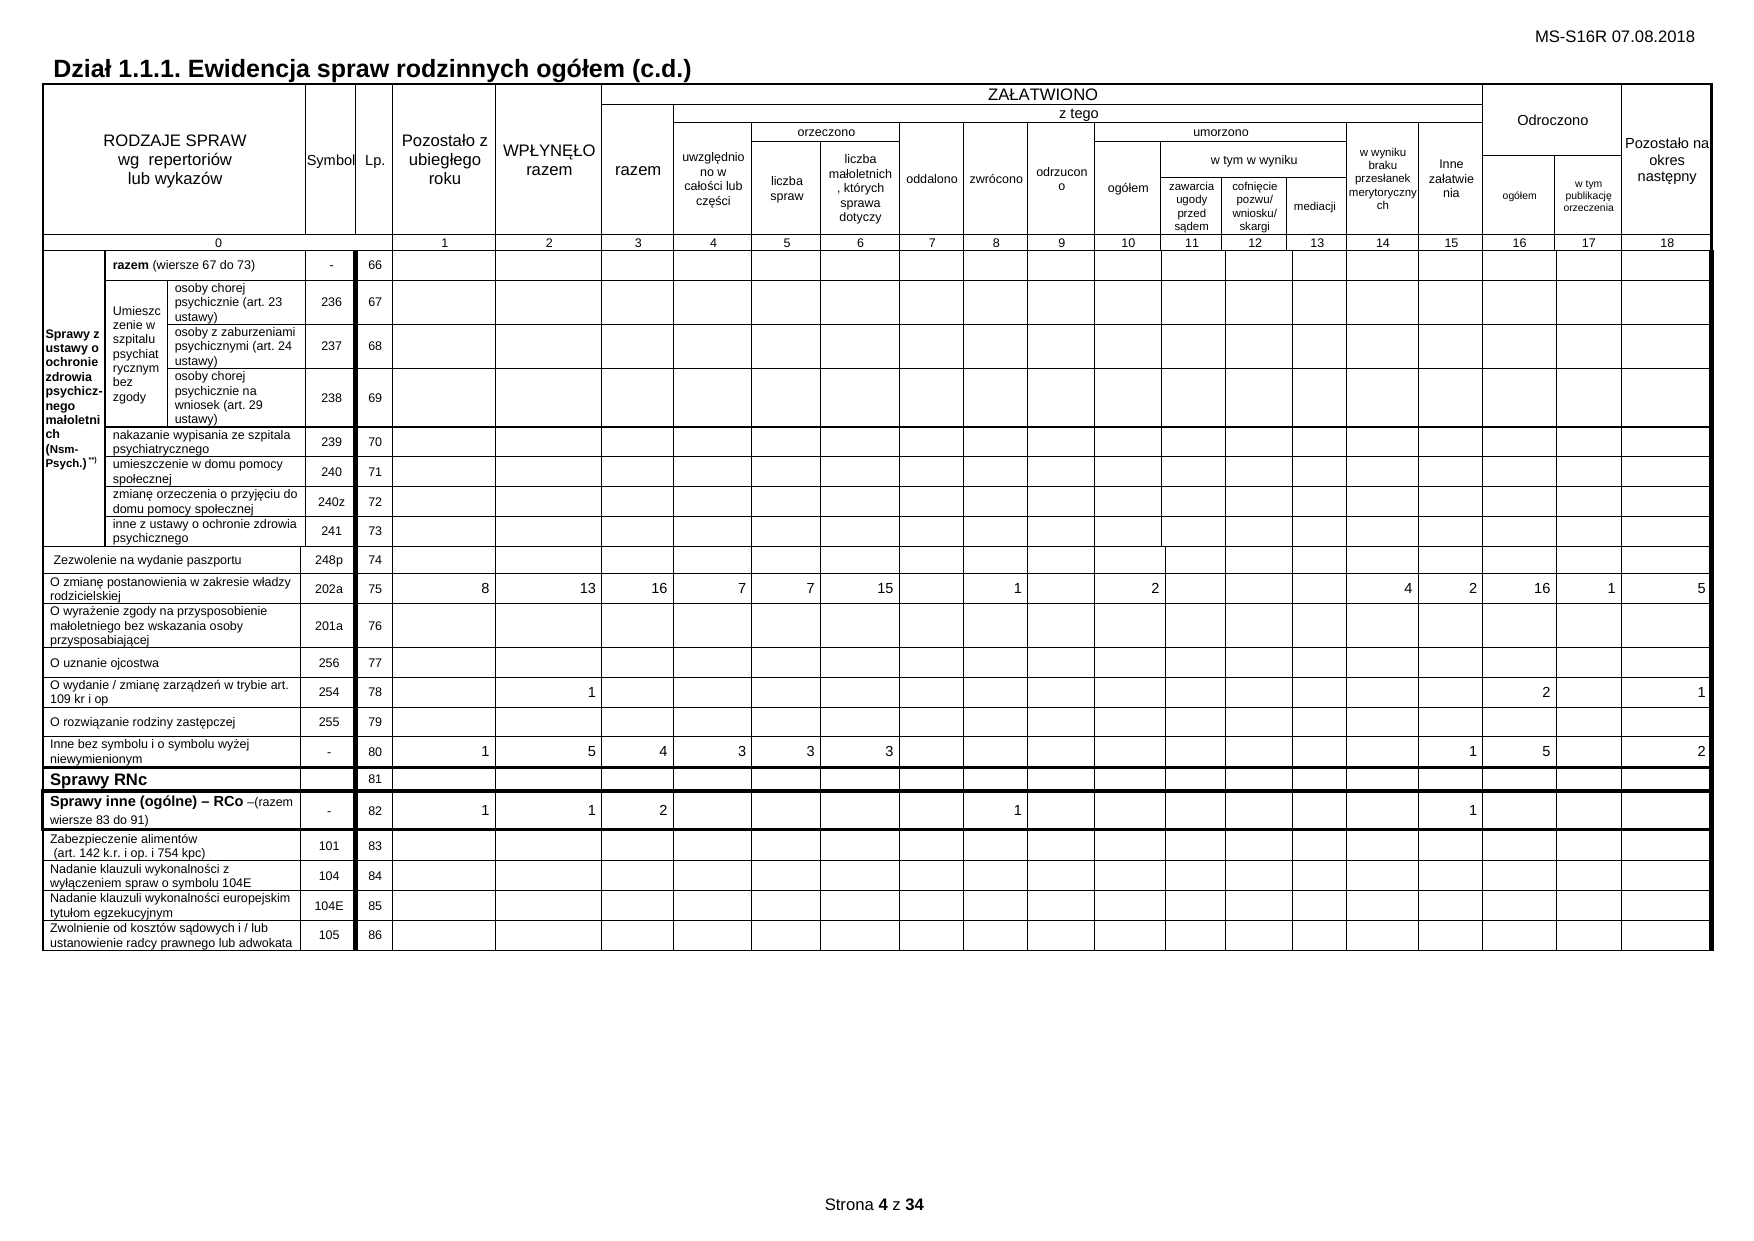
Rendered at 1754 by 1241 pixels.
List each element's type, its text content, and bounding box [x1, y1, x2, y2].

table_cell [393, 831, 495, 860]
table_cell [1347, 547, 1418, 573]
table_cell [1557, 921, 1621, 949]
table_cell [1095, 251, 1161, 279]
table_cell [900, 678, 963, 707]
table_cell [1483, 487, 1556, 516]
table_header Pozostało na okres następny [1622, 85, 1710, 234]
table_cell [674, 369, 751, 426]
table_cell [1293, 861, 1346, 890]
table_cell [1622, 793, 1709, 828]
table_cell [1622, 861, 1709, 890]
table_cell 9 [1028, 235, 1094, 250]
table_cell [900, 921, 963, 949]
table_cell [393, 891, 495, 920]
table_cell [1166, 793, 1225, 828]
table_cell [964, 369, 1027, 426]
table_cell 18 [1622, 235, 1710, 250]
table_cell [1419, 678, 1482, 707]
table_cell [1162, 457, 1225, 486]
table_cell [752, 891, 820, 920]
table_cell [1419, 281, 1482, 324]
table_cell [674, 891, 751, 920]
table_cell razem [602, 105, 673, 234]
table_cell zwrócono [964, 123, 1027, 234]
table_cell [752, 921, 820, 949]
table_cell [821, 281, 899, 324]
table_cell 2 [1419, 574, 1482, 603]
table_cell [1226, 369, 1292, 426]
table_cell [900, 793, 963, 828]
table_cell 238 [306, 369, 353, 426]
table_cell [674, 487, 751, 516]
table_cell [1293, 251, 1346, 279]
table_cell 71 [358, 457, 392, 486]
table_cell 1 [496, 793, 601, 828]
table_cell 256 [301, 648, 353, 677]
table_cell 76 [358, 604, 392, 647]
table_cell [1622, 325, 1709, 368]
table_cell [1095, 428, 1161, 456]
table_cell [1028, 921, 1094, 949]
table_cell [964, 547, 1027, 573]
table_header ZAŁATWIONO [602, 85, 1482, 104]
table_cell [821, 708, 899, 736]
table_cell [1226, 517, 1292, 546]
table_cell ogółem [1483, 156, 1554, 234]
table_cell [674, 517, 751, 546]
table_cell [752, 487, 820, 516]
table_cell [1166, 737, 1225, 766]
table_cell [821, 891, 899, 920]
table_cell [602, 251, 673, 279]
table_cell 12 [1222, 235, 1286, 250]
table_cell [900, 769, 963, 789]
table_cell 5 [1622, 574, 1709, 603]
table_cell [1419, 547, 1482, 573]
table_cell [900, 708, 963, 736]
table_cell [1483, 769, 1556, 789]
table_cell [1622, 251, 1709, 279]
table_cell [1347, 891, 1418, 920]
table_cell [496, 604, 601, 647]
table_cell [752, 369, 820, 426]
subtitle Dział 1.1.1. Ewidencja spraw rodzinnych ogółem (c.d.) [53, 54, 1695, 83]
table_cell [1622, 891, 1709, 920]
table_cell [1622, 281, 1709, 324]
table_cell 3 [752, 737, 820, 766]
table_cell [393, 604, 495, 647]
table_cell [1028, 769, 1094, 789]
table_cell 255 [301, 708, 353, 736]
table_cell [1095, 891, 1165, 920]
table_cell [964, 487, 1027, 516]
table_cell [1347, 251, 1418, 279]
table_cell [1293, 921, 1346, 949]
table_cell [1483, 793, 1556, 828]
table_cell inne z ustawy o ochronie zdrowia psychicznego [106, 517, 305, 546]
table_cell [602, 369, 673, 426]
table_cell [1347, 678, 1418, 707]
table_cell [1347, 708, 1418, 736]
table_cell [1226, 891, 1292, 920]
table_cell [1557, 891, 1621, 920]
table_cell [1028, 369, 1094, 426]
table_cell [1347, 861, 1418, 890]
table_cell 4 [602, 737, 673, 766]
table_cell [1293, 604, 1346, 647]
table_cell [1028, 517, 1094, 546]
table_cell [1162, 369, 1225, 426]
table_cell mediacji [1287, 178, 1346, 234]
table_cell [1622, 369, 1709, 426]
table_cell [900, 737, 963, 766]
table_cell [1557, 769, 1621, 789]
table_header Symbol [306, 85, 355, 234]
table_cell [674, 769, 751, 789]
table_cell 84 [358, 861, 392, 890]
table_header Lp. [356, 85, 392, 234]
table_cell [1095, 604, 1165, 647]
table_cell osoby chorej psychicznie (art. 23 ustawy) [168, 281, 305, 324]
table_cell Zwolnienie od kosztów sądowych i / lub ustanowienie radcy prawnego lub adwokata [44, 921, 300, 949]
table_cell [1226, 678, 1292, 707]
table_cell [1557, 457, 1621, 486]
table_cell [1293, 769, 1346, 789]
table_cell Sprawy inne (ogólne) – RCo –(razem wiersze 83 do 91) [44, 793, 300, 828]
table_cell Nadanie klauzuli wykonalności europejskim tytułom egzekucyjnym [44, 891, 300, 920]
table_cell 14 [1347, 235, 1418, 250]
table_cell [1226, 281, 1292, 324]
table_cell [1347, 369, 1418, 426]
table_cell umieszczenie w domu pomocy społecznej [106, 457, 305, 486]
table_cell [1622, 457, 1709, 486]
table_cell [1293, 325, 1346, 368]
table_cell Sprawy RNc [44, 769, 300, 789]
table_cell [674, 678, 751, 707]
table_cell 0 [44, 235, 392, 250]
table_cell [1226, 325, 1292, 368]
table_cell [964, 604, 1027, 647]
table_cell [821, 648, 899, 677]
table_cell [602, 281, 673, 324]
table_cell [1095, 325, 1161, 368]
table_cell O wyrażenie zgody na przysposobienie małoletniego bez wskazania osoby przysposabiającej [44, 604, 300, 647]
table_cell 16 [602, 574, 673, 603]
table_cell [1347, 793, 1418, 828]
table_cell [1483, 251, 1556, 279]
table_cell 7 [674, 574, 751, 603]
table_cell [496, 457, 601, 486]
table_cell [1095, 369, 1161, 426]
table_cell [752, 708, 820, 736]
table_cell osoby chorej psychicznie na wniosek (art. 29 ustawy) [168, 369, 305, 426]
table_cell [1419, 251, 1482, 279]
table_cell oddalono [900, 123, 963, 234]
table_cell 6 [821, 235, 899, 250]
table_cell [900, 281, 963, 324]
table_cell [1095, 737, 1165, 766]
table_cell [496, 487, 601, 516]
table_cell [1622, 648, 1709, 677]
table_cell [602, 648, 673, 677]
table_cell w tym publikację orzeczenia [1555, 156, 1621, 234]
table_header WPŁYNĘŁO razem [496, 85, 601, 234]
table_cell [496, 769, 601, 789]
table_cell [964, 251, 1027, 279]
table_cell [1622, 604, 1709, 647]
table_cell [1419, 487, 1482, 516]
table_cell zawarcia ugody przed sądem [1161, 178, 1221, 234]
table_cell liczba małoletnich, których sprawa dotyczy [821, 142, 899, 234]
table_cell [1557, 428, 1621, 456]
table_cell O rozwiązanie rodziny zastępczej [44, 708, 300, 736]
table_cell [1095, 708, 1165, 736]
table_cell [602, 678, 673, 707]
table_cell [1557, 487, 1621, 516]
table_cell [900, 547, 963, 573]
table_cell [1483, 517, 1556, 546]
table_cell cofnięcie pozwu/ wniosku/ skargi [1222, 178, 1286, 234]
table_cell [821, 678, 899, 707]
table_cell 74 [358, 547, 392, 573]
table_cell [1028, 325, 1094, 368]
table_cell [1419, 861, 1482, 890]
table_cell [1095, 517, 1161, 546]
table_cell 101 [301, 831, 353, 860]
table_cell [1419, 891, 1482, 920]
table_cell [900, 325, 963, 368]
table_cell 70 [358, 428, 392, 456]
table_cell [900, 251, 963, 279]
table_cell [496, 708, 601, 736]
table_header RODZAJE SPRAW wg repertoriów lub wykazów [44, 85, 305, 234]
table_cell [964, 281, 1027, 324]
table_cell [1557, 708, 1621, 736]
table_cell Umieszczenie w szpitalu psychiatrycznym bez zgody [106, 281, 167, 426]
table_cell 77 [358, 648, 392, 677]
table_cell [1162, 487, 1225, 516]
table_cell [1293, 369, 1346, 426]
table_cell [496, 861, 601, 890]
table_cell [821, 517, 899, 546]
table_cell [1226, 861, 1292, 890]
table_cell - [301, 737, 353, 766]
table_cell 2 [1622, 737, 1709, 766]
table_cell [752, 769, 820, 789]
table_cell [752, 793, 820, 828]
table_cell [1419, 517, 1482, 546]
table_cell [393, 281, 495, 324]
table_cell [1162, 251, 1225, 279]
table_cell [1162, 517, 1225, 546]
table_cell [752, 517, 820, 546]
table_cell 2 [1483, 678, 1556, 707]
table_cell [1293, 281, 1346, 324]
table_cell uwzględniono w całości lub części [674, 123, 751, 234]
table_cell [1419, 325, 1482, 368]
table_cell 1 [393, 737, 495, 766]
table_cell [1028, 891, 1094, 920]
table_cell [1095, 281, 1161, 324]
table_cell [1557, 648, 1621, 677]
table_cell [1226, 251, 1292, 279]
table_cell [1226, 457, 1292, 486]
table_cell [393, 428, 495, 456]
table_cell [821, 604, 899, 647]
table_cell [674, 325, 751, 368]
table_cell [1095, 457, 1161, 486]
table_cell [602, 769, 673, 789]
table_cell 237 [306, 325, 353, 368]
table_cell [393, 487, 495, 516]
table_cell [752, 648, 820, 677]
table_cell [1347, 457, 1418, 486]
table_cell [1419, 769, 1482, 789]
table_cell 1 [393, 793, 495, 828]
table_cell [674, 793, 751, 828]
table_cell 7 [900, 235, 963, 250]
table_cell 7 [752, 574, 820, 603]
table_cell 201a [301, 604, 353, 647]
table_cell [1483, 648, 1556, 677]
table_cell [1293, 831, 1346, 860]
table_cell [1483, 708, 1556, 736]
table_cell [1347, 769, 1418, 789]
table_cell 10 [1095, 235, 1160, 250]
table_cell [1293, 547, 1346, 573]
table_cell 4 [1347, 574, 1418, 603]
table_cell [1166, 861, 1225, 890]
table_cell Zabezpieczenie alimentów (art. 142 k.r. i op. i 754 kpc) [44, 831, 300, 860]
table_cell [1419, 604, 1482, 647]
table_cell 69 [358, 369, 392, 426]
table_cell [602, 921, 673, 949]
table_cell 16 [1483, 235, 1554, 250]
table_cell [900, 574, 963, 603]
table_cell 15 [1419, 235, 1482, 250]
table_cell liczba spraw [752, 142, 820, 234]
table_cell [821, 861, 899, 890]
table_cell [393, 861, 495, 890]
table_cell [752, 678, 820, 707]
table_cell [821, 769, 899, 789]
table_cell 1 [393, 235, 495, 250]
table_cell [1622, 428, 1709, 456]
table_cell [1483, 428, 1556, 456]
table_cell 78 [358, 678, 392, 707]
table_cell [964, 921, 1027, 949]
table_cell [393, 678, 495, 707]
table_cell [496, 921, 601, 949]
table_cell [1095, 547, 1165, 573]
table_cell 66 [358, 251, 392, 279]
table_cell [602, 604, 673, 647]
table_cell [1166, 921, 1225, 949]
table_cell [1162, 281, 1225, 324]
table_cell [1557, 517, 1621, 546]
table_cell 4 [674, 235, 751, 250]
table_cell [1028, 793, 1094, 828]
table_cell [602, 547, 673, 573]
table_cell [1166, 604, 1225, 647]
table_cell [900, 891, 963, 920]
table_cell [602, 428, 673, 456]
table_cell Zezwolenie na wydanie paszportu [44, 547, 300, 573]
table_cell 236 [306, 281, 353, 324]
table_cell [821, 487, 899, 516]
table_cell [496, 281, 601, 324]
table_cell [1226, 793, 1292, 828]
table_cell w tym w wyniku [1161, 142, 1346, 177]
table_cell [964, 325, 1027, 368]
table_cell 11 [1161, 235, 1221, 250]
table_cell [1166, 708, 1225, 736]
table_cell [900, 457, 963, 486]
table_cell [1419, 831, 1482, 860]
table_cell [1028, 861, 1094, 890]
table_cell 85 [358, 891, 392, 920]
table_cell [1095, 487, 1161, 516]
table_cell [1419, 457, 1482, 486]
table_header Pozostało z ubiegłego roku [393, 85, 495, 234]
table_cell [964, 891, 1027, 920]
table_cell 240 [306, 457, 353, 486]
table_cell [964, 737, 1027, 766]
table_cell [1028, 487, 1094, 516]
table_cell [496, 891, 601, 920]
table_cell [1166, 547, 1225, 573]
table_cell 75 [358, 574, 392, 603]
table_cell [1293, 428, 1346, 456]
table_cell [752, 251, 820, 279]
table_cell [1557, 325, 1621, 368]
table_cell [1028, 678, 1094, 707]
table_cell [1166, 891, 1225, 920]
table_cell [1028, 251, 1094, 279]
table_cell 202a [301, 574, 353, 603]
table_cell [1293, 708, 1346, 736]
table_cell [1095, 861, 1165, 890]
table_cell [900, 369, 963, 426]
table_cell [1028, 428, 1094, 456]
table_cell 80 [358, 737, 392, 766]
table_cell 2 [496, 235, 601, 250]
table_cell [1347, 517, 1418, 546]
table_cell [602, 891, 673, 920]
table_cell 241 [306, 517, 353, 546]
table_cell 254 [301, 678, 353, 707]
table_cell [602, 517, 673, 546]
table_cell [900, 604, 963, 647]
table_cell [674, 251, 751, 279]
table_cell [1028, 457, 1094, 486]
table_cell [1166, 648, 1225, 677]
table_cell 5 [496, 737, 601, 766]
table_cell [674, 457, 751, 486]
table_cell [752, 428, 820, 456]
table_cell 5 [1483, 737, 1556, 766]
table_cell 16 [1483, 574, 1556, 603]
table_cell [393, 769, 495, 789]
table_cell [674, 547, 751, 573]
table_cell Inne załatwienia [1419, 123, 1482, 234]
table_cell 104 [301, 861, 353, 890]
table_cell 5 [752, 235, 820, 250]
table_cell [1557, 604, 1621, 647]
table_cell [496, 831, 601, 860]
table_cell [1557, 369, 1621, 426]
table_cell [602, 325, 673, 368]
table_cell [1293, 457, 1346, 486]
table_cell 1 [1622, 678, 1709, 707]
table_cell [1347, 487, 1418, 516]
table_cell [1622, 517, 1709, 546]
table_cell [752, 604, 820, 647]
table_cell nakazanie wypisania ze szpitala psychiatrycznego [106, 428, 305, 456]
table_cell [1162, 325, 1225, 368]
table_cell [1483, 604, 1556, 647]
table_cell [1293, 793, 1346, 828]
table_cell umorzono [1095, 123, 1346, 141]
table_cell [1419, 708, 1482, 736]
table_cell [393, 251, 495, 279]
table_cell [821, 793, 899, 828]
table_cell [1226, 648, 1292, 677]
table_cell [1028, 831, 1094, 860]
table_cell [1166, 574, 1225, 603]
table_cell [1419, 648, 1482, 677]
table_cell [900, 428, 963, 456]
table_cell [393, 517, 495, 546]
table_cell [496, 369, 601, 426]
table_cell [964, 457, 1027, 486]
table_cell 1 [496, 678, 601, 707]
table_cell w wyniku braku przesłanek merytorycznych [1347, 123, 1418, 234]
table_cell [1095, 921, 1165, 949]
table_cell [1483, 325, 1556, 368]
table_cell [1419, 921, 1482, 949]
table_cell [674, 708, 751, 736]
table_cell [1226, 487, 1292, 516]
table_cell [1226, 604, 1292, 647]
table_cell [900, 831, 963, 860]
table_cell zmianę orzeczenia o przyjęciu do domu pomocy społecznej [106, 487, 305, 516]
table_cell [964, 861, 1027, 890]
table_cell [602, 487, 673, 516]
table_cell [1166, 769, 1225, 789]
table_cell osoby z zaburzeniami psychicznymi (art. 24 ustawy) [168, 325, 305, 368]
table_cell 1 [1419, 793, 1482, 828]
table_cell 239 [306, 428, 353, 456]
table_cell [1557, 793, 1621, 828]
table_cell 83 [358, 831, 392, 860]
table_cell [821, 457, 899, 486]
table_cell [900, 861, 963, 890]
table_cell - [306, 251, 353, 279]
table_cell [1347, 281, 1418, 324]
table_cell 2 [602, 793, 673, 828]
table_cell [393, 648, 495, 677]
table_cell [1347, 737, 1418, 766]
table_cell Nadanie klauzuli wykonalności z wyłączeniem spraw o symbolu 104E [44, 861, 300, 890]
table_cell 3 [674, 737, 751, 766]
table_cell [602, 831, 673, 860]
table_cell [1419, 428, 1482, 456]
table_cell [821, 428, 899, 456]
table_cell [1622, 547, 1709, 573]
table_cell 13 [496, 574, 601, 603]
table_cell [821, 325, 899, 368]
table_cell [1293, 678, 1346, 707]
table_cell ogółem [1095, 142, 1160, 234]
table_cell [1095, 793, 1165, 828]
table_cell [674, 861, 751, 890]
table_cell orzeczono [752, 123, 899, 141]
table_cell [1622, 921, 1709, 949]
table_cell [1226, 428, 1292, 456]
table_cell [1557, 861, 1621, 890]
table_cell 72 [358, 487, 392, 516]
table_cell [496, 251, 601, 279]
table_cell [1483, 831, 1556, 860]
table_cell [393, 457, 495, 486]
table_cell razem (wiersze 67 do 73) [106, 251, 305, 279]
table_cell [752, 457, 820, 486]
table_cell [1622, 831, 1709, 860]
table_cell [1095, 831, 1165, 860]
table_cell [964, 517, 1027, 546]
table_cell 105 [301, 921, 353, 949]
table_cell [1293, 891, 1346, 920]
table_cell [1557, 831, 1621, 860]
table_cell [1293, 648, 1346, 677]
table_cell [301, 769, 353, 789]
table_cell [821, 369, 899, 426]
table_cell [602, 861, 673, 890]
table_cell [496, 428, 601, 456]
table_cell [752, 281, 820, 324]
table_cell [1166, 831, 1225, 860]
table_cell 240z [306, 487, 353, 516]
table_cell [602, 708, 673, 736]
table_cell 86 [358, 921, 392, 949]
table_cell [1347, 604, 1418, 647]
table_cell [964, 831, 1027, 860]
table_cell 1 [1419, 737, 1482, 766]
table_cell [964, 769, 1027, 789]
table_cell [602, 457, 673, 486]
table_cell [1028, 574, 1094, 603]
table_cell [1483, 547, 1556, 573]
table_cell [1226, 737, 1292, 766]
table_cell [1557, 737, 1621, 766]
table_cell [900, 648, 963, 677]
table_cell [1226, 831, 1292, 860]
table_cell odrzucono [1028, 123, 1094, 234]
table_cell O wydanie / zmianę zarządzeń w trybie art. 109 kr i op [44, 678, 300, 707]
table_cell O uznanie ojcostwa [44, 648, 300, 677]
table_cell z tego [674, 105, 1482, 122]
table_cell [900, 517, 963, 546]
table_cell [1028, 737, 1094, 766]
table_cell [393, 325, 495, 368]
table_cell 13 [1287, 235, 1346, 250]
table_cell [393, 547, 495, 573]
table_cell [1622, 769, 1709, 789]
table_cell [964, 428, 1027, 456]
table_cell 1 [964, 793, 1027, 828]
table_cell 81 [358, 769, 392, 789]
table_cell [964, 648, 1027, 677]
table_cell 82 [358, 793, 392, 828]
table_cell [496, 325, 601, 368]
table_cell [674, 428, 751, 456]
table_cell 248p [301, 547, 353, 573]
table_cell 17 [1555, 235, 1621, 250]
table_cell [1028, 281, 1094, 324]
table_cell Inne bez symbolu i o symbolu wyżej niewymienionym [44, 737, 300, 766]
table_cell - [301, 793, 353, 828]
table_cell [674, 921, 751, 949]
table_cell 1 [964, 574, 1027, 603]
table_cell [1557, 251, 1621, 279]
table_cell [1347, 831, 1418, 860]
table_cell [1095, 678, 1165, 707]
table_cell [1293, 487, 1346, 516]
table_cell [1347, 428, 1418, 456]
table_cell [1483, 861, 1556, 890]
table_cell 8 [964, 235, 1027, 250]
table_cell [1226, 574, 1292, 603]
table_cell [496, 648, 601, 677]
table_cell 79 [358, 708, 392, 736]
table_cell [1347, 648, 1418, 677]
table_cell [1095, 648, 1165, 677]
table_cell [821, 831, 899, 860]
table_cell [1622, 708, 1709, 736]
table_cell [1483, 369, 1556, 426]
table_cell O zmianę postanowienia w zakresie władzy rodzicielskiej [44, 574, 300, 603]
table_cell [674, 831, 751, 860]
table_cell [674, 604, 751, 647]
table_cell [900, 487, 963, 516]
table_cell [1028, 604, 1094, 647]
table_cell [674, 648, 751, 677]
table_cell [1622, 487, 1709, 516]
table_cell [1166, 678, 1225, 707]
table_cell [1293, 517, 1346, 546]
table_cell 73 [358, 517, 392, 546]
table_cell [1028, 648, 1094, 677]
table_cell [821, 921, 899, 949]
table_cell [752, 325, 820, 368]
table_cell [1226, 708, 1292, 736]
table_cell [1028, 708, 1094, 736]
table_cell [1419, 369, 1482, 426]
table_cell [1226, 921, 1292, 949]
table_header Odroczono [1483, 85, 1621, 155]
table_cell [821, 251, 899, 279]
table_cell [1226, 547, 1292, 573]
table_cell [964, 678, 1027, 707]
table_cell [1483, 891, 1556, 920]
table_cell 2 [1095, 574, 1165, 603]
table_cell [393, 708, 495, 736]
table_cell [1483, 921, 1556, 949]
table_cell 3 [821, 737, 899, 766]
table_cell 67 [358, 281, 392, 324]
table_cell [1162, 428, 1225, 456]
table_cell [393, 921, 495, 949]
table_cell 3 [602, 235, 673, 250]
table_cell [964, 708, 1027, 736]
table_cell 68 [358, 325, 392, 368]
table_cell [393, 369, 495, 426]
table_cell [1226, 769, 1292, 789]
table_cell [496, 547, 601, 573]
table_cell [1483, 281, 1556, 324]
table_cell 104E [301, 891, 353, 920]
table_cell [1347, 325, 1418, 368]
table_cell [1293, 574, 1346, 603]
table_cell [821, 547, 899, 573]
table_cell [496, 517, 601, 546]
table_cell [1557, 547, 1621, 573]
table_cell [752, 861, 820, 890]
table_cell [752, 831, 820, 860]
table_cell [1347, 921, 1418, 949]
table_cell [1483, 457, 1556, 486]
table_cell 15 [821, 574, 899, 603]
table_cell 1 [1557, 574, 1621, 603]
table_cell Sprawy z ustawy o ochronie zdrowia psychicznego małoletnich (Nsm- Psych.) **) [44, 251, 104, 546]
table_cell [1557, 281, 1621, 324]
table_cell [1293, 737, 1346, 766]
table_cell [674, 281, 751, 324]
table_cell 8 [393, 574, 495, 603]
table_cell [752, 547, 820, 573]
table_cell [1028, 547, 1094, 573]
table_cell [1095, 769, 1165, 789]
table_cell [1557, 678, 1621, 707]
